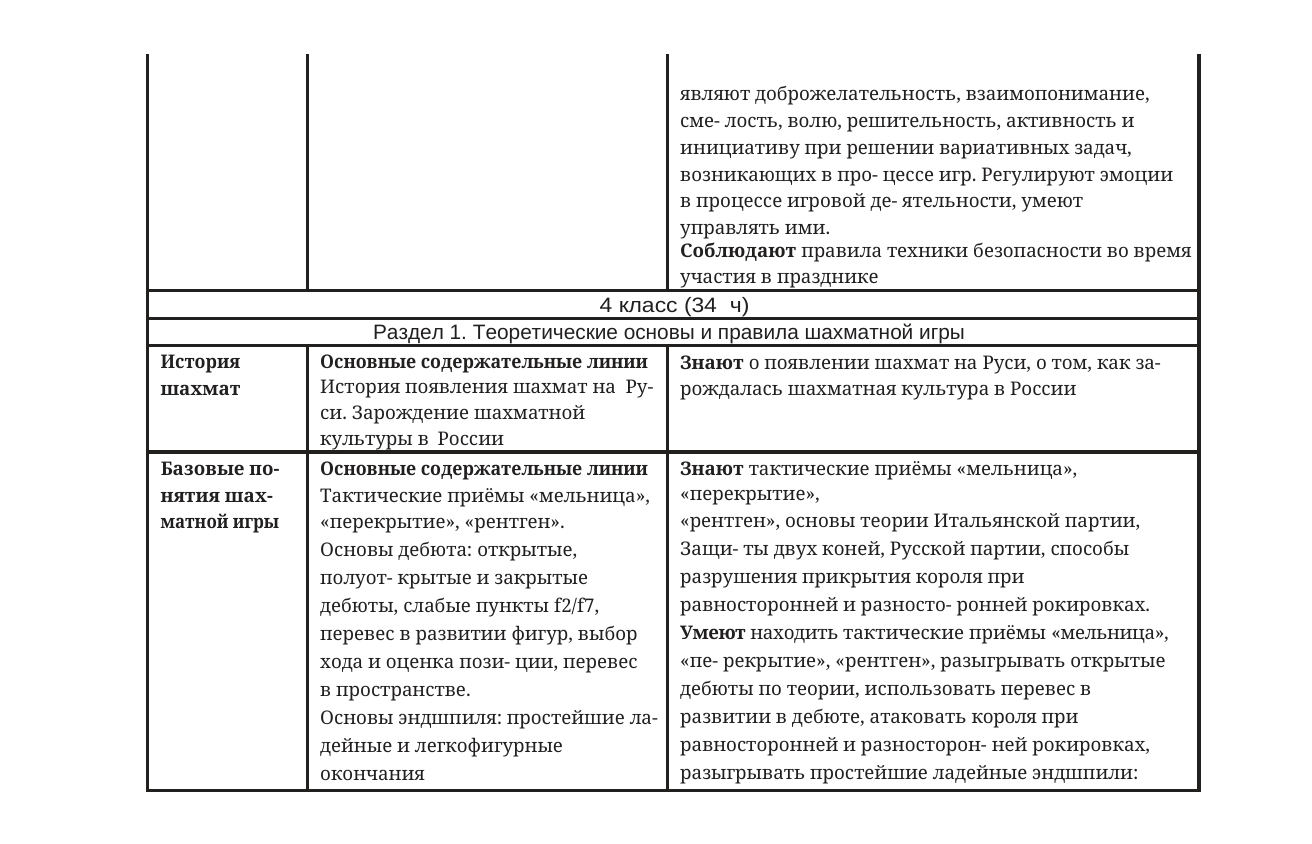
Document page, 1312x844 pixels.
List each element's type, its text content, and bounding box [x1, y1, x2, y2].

table_cell Знают о появлении шахмат на Руси, о том, как за- рождалась шахматная культура в России [669, 347, 1197, 450]
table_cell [669, 454, 1197, 789]
table_cell Основные содержательные линии История появления шахмат на Ру- си. Зарождение шахматной культуры в России [309, 347, 666, 450]
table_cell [149, 454, 306, 789]
table_cell 4 класс (34 ч) [149, 292, 1197, 317]
table_header [309, 54, 666, 289]
table_header являют доброжелательность, взаимопонимание, сме- лость, волю, решительность, активность и инициативу при решении вариативных задач, возникающих в про- цессе игр. Регулируют эмоции в процессе игровой де- ятельности, умеют управлять ими. Соблюдают правила техники безопасности во время участия в празднике [669, 54, 1197, 289]
table_header [149, 54, 306, 289]
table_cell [309, 454, 666, 789]
table_cell Раздел 1. Теоретические основы и правила шахматной игры [149, 320, 1197, 344]
table_cell История шахмат [149, 347, 306, 450]
